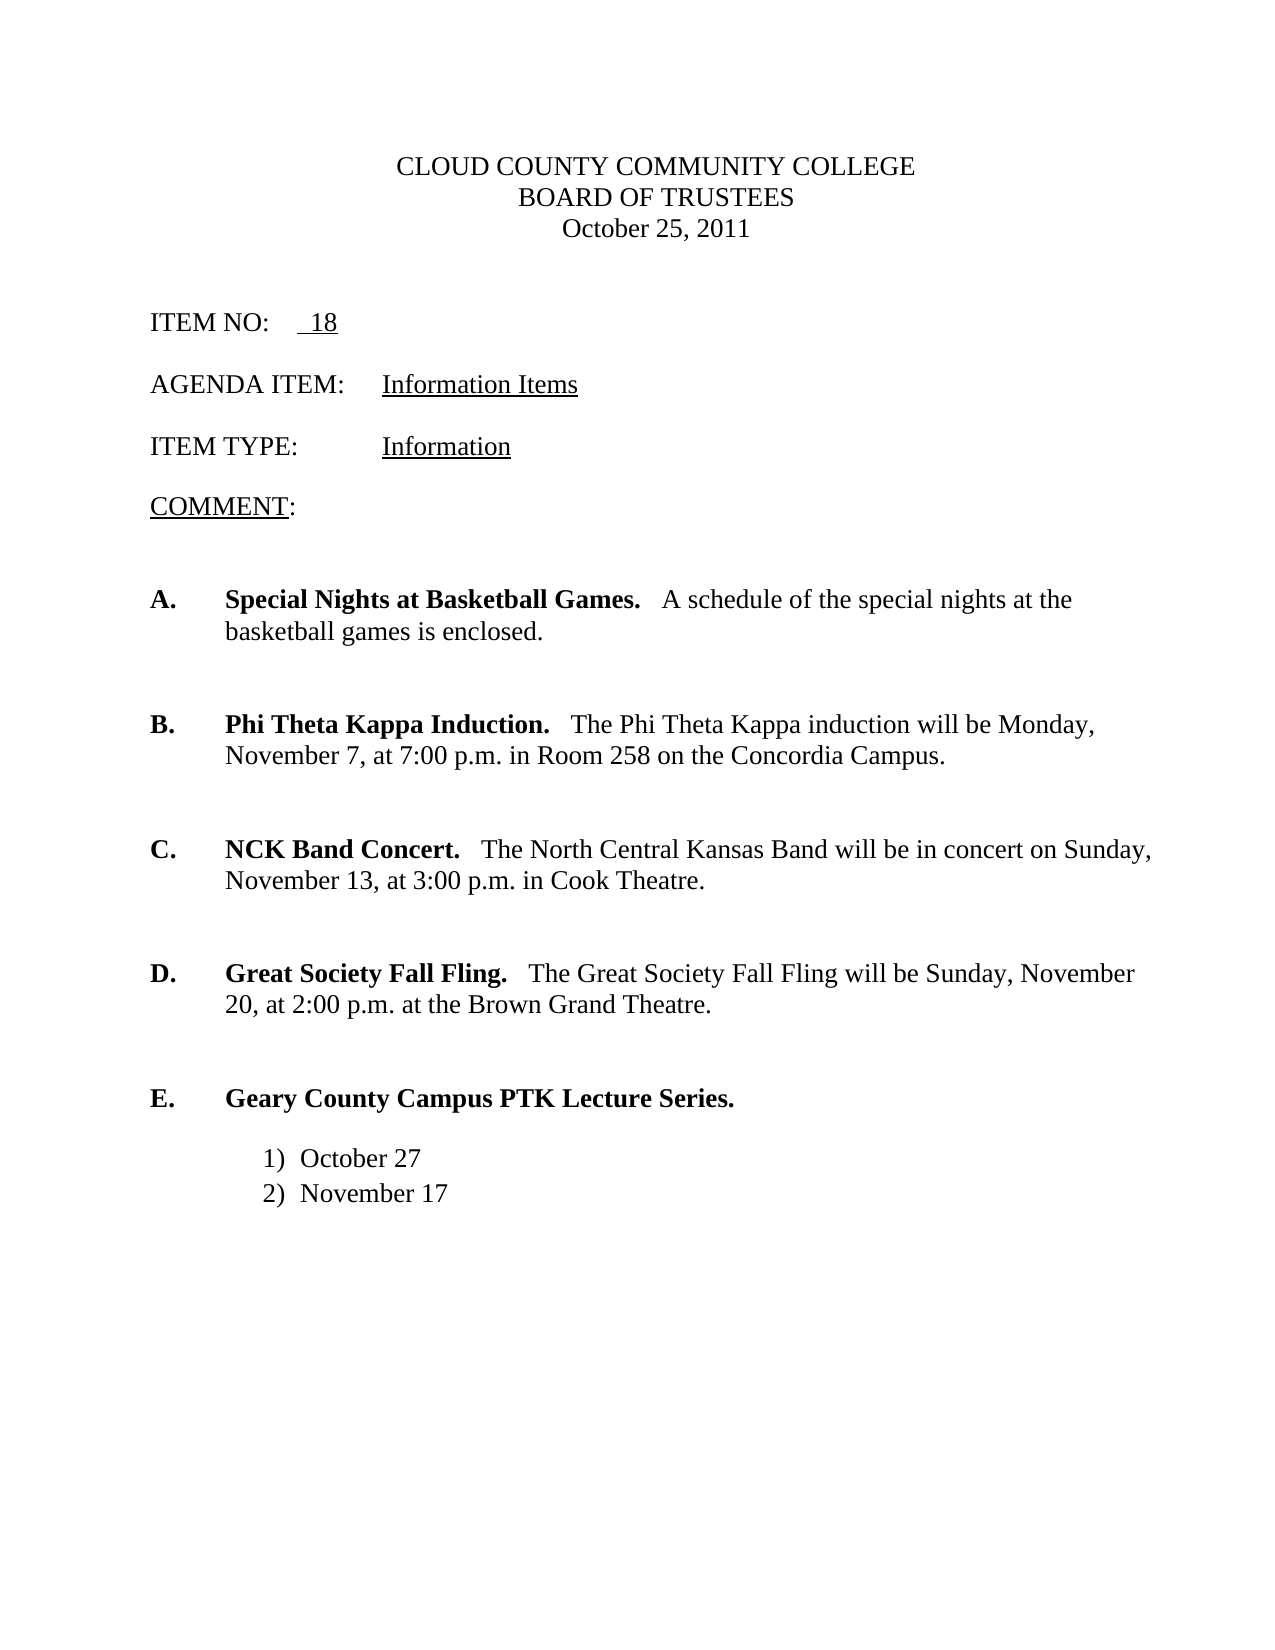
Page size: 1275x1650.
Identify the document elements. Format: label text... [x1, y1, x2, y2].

text E. Geary County Campus PTK Lecture Series. [150, 1082, 1162, 1113]
text COMMENT: [150, 490, 1162, 521]
text C. NCK Band Concert. The North Central Kansas Band will be in concert on Sunday, November 13, at 3:00 p.m. in Cook Theatre. [150, 833, 1162, 895]
text CLOUD COUNTY COMMUNITY COLLEGE [150, 150, 1162, 181]
text BOARD OF TRUSTEES [150, 181, 1162, 212]
text D. Great Society Fall Fling. The Great Society Fall Fling will be Sunday, November 20, at 2:00 p.m. at the Brown Grand Theatre. [150, 957, 1162, 1020]
text ITEM NO: 18 [150, 306, 1162, 337]
list October 27 [262, 1142, 1162, 1173]
text ITEM TYPE: Information [150, 430, 1162, 461]
text B. Phi Theta Kappa Induction. The Phi Theta Kappa induction will be Monday, November 7, at 7:00 p.m. in Room 258 on the Concordia Campus. [150, 708, 1162, 771]
list November 17 [262, 1178, 1162, 1209]
text AGENDA ITEM: Information Items [150, 368, 1162, 399]
text A. Special Nights at Basketball Games. A schedule of the special nights at the basketball games is enclosed. [150, 584, 1162, 646]
text October 25, 2011 [150, 212, 1162, 243]
